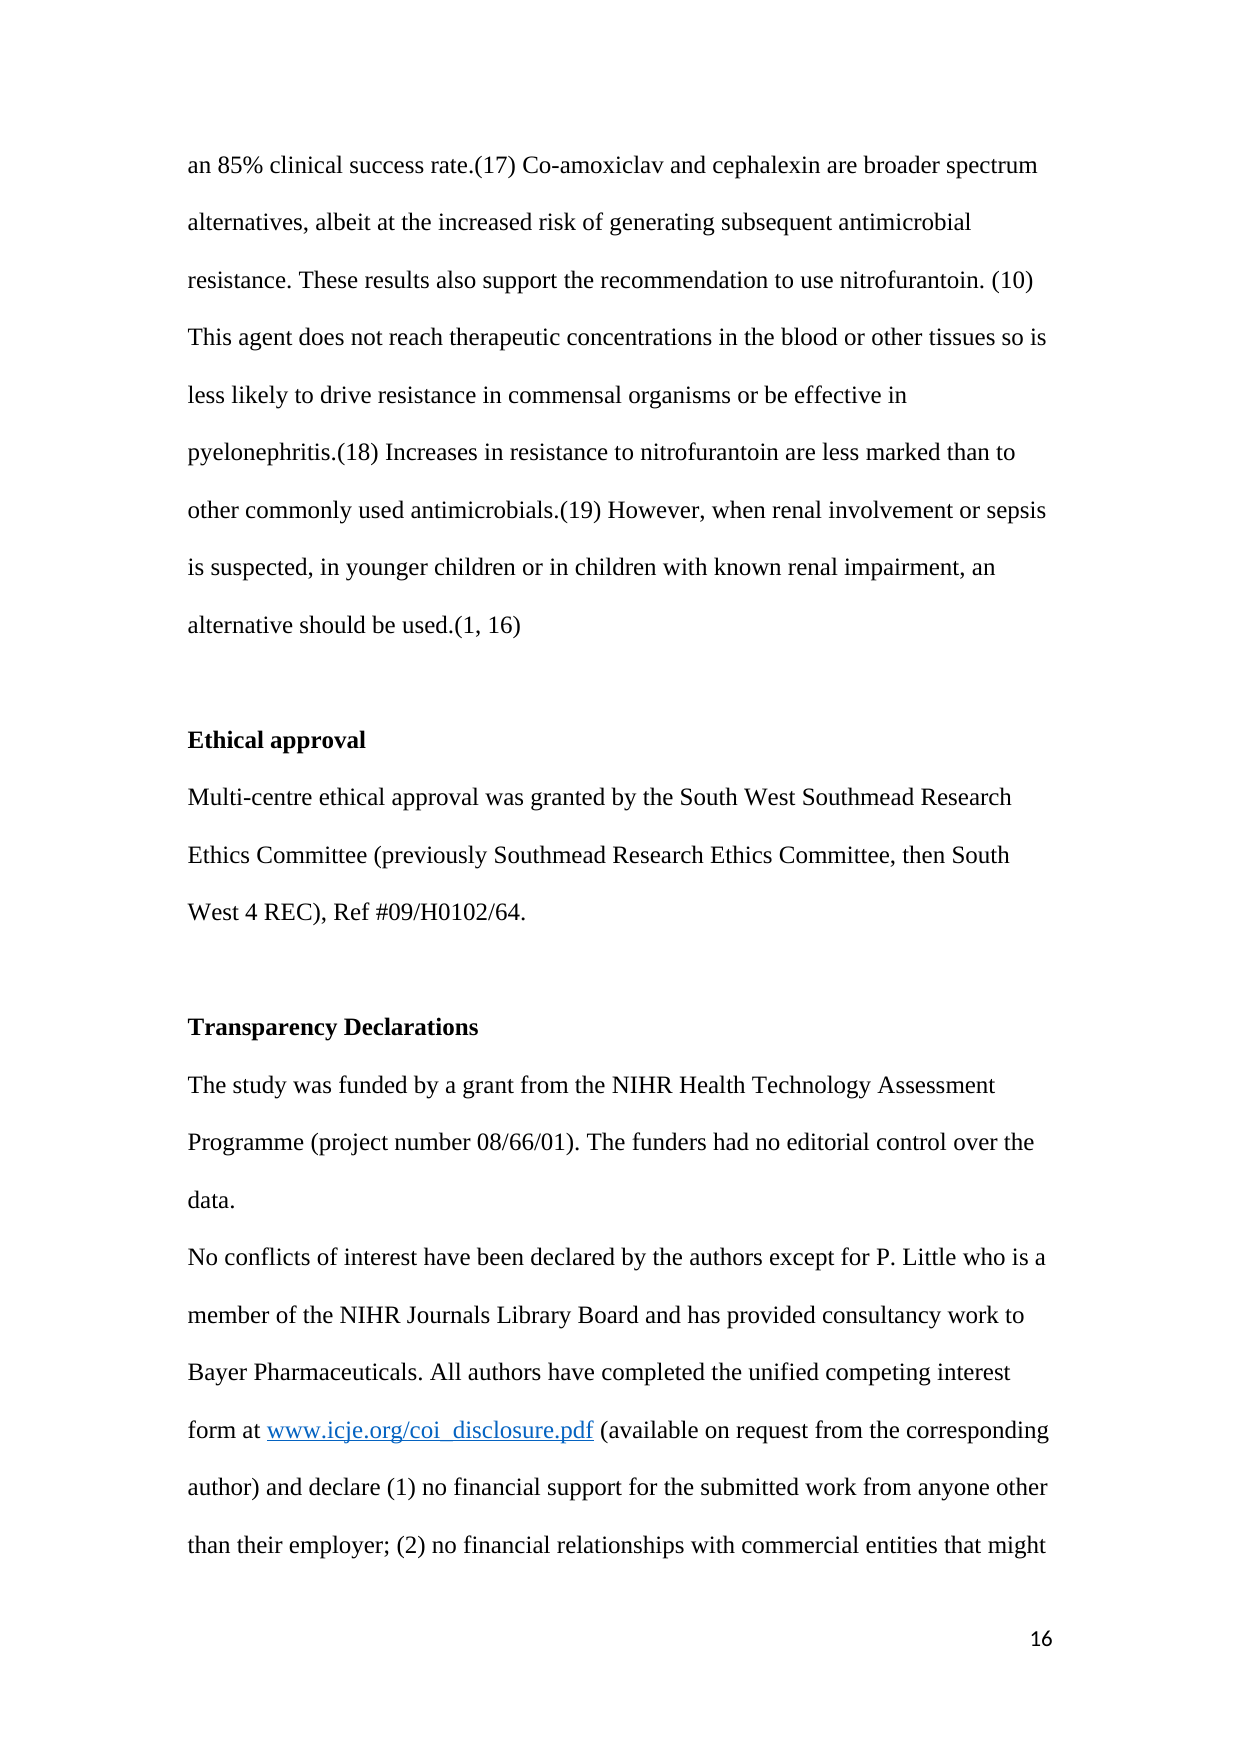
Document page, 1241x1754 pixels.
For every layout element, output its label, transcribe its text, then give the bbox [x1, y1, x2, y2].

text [187, 150, 1053, 639]
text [187, 1242, 1053, 1559]
text The study was funded by a grant from the NIHR Health Technology Assessment Programme (project number 08/66/01). The funders had no editorial control over the data. [187, 1070, 1053, 1214]
text Multi-centre ethical approval was granted by the South West Southmead Research Ethics Committee (previously Southmead Research Ethics Committee, then South West 4 REC), Ref #09/H0102/64. [187, 782, 1053, 926]
text Ethical approval [187, 725, 1053, 754]
text Transparency Declarations [187, 1012, 1053, 1041]
